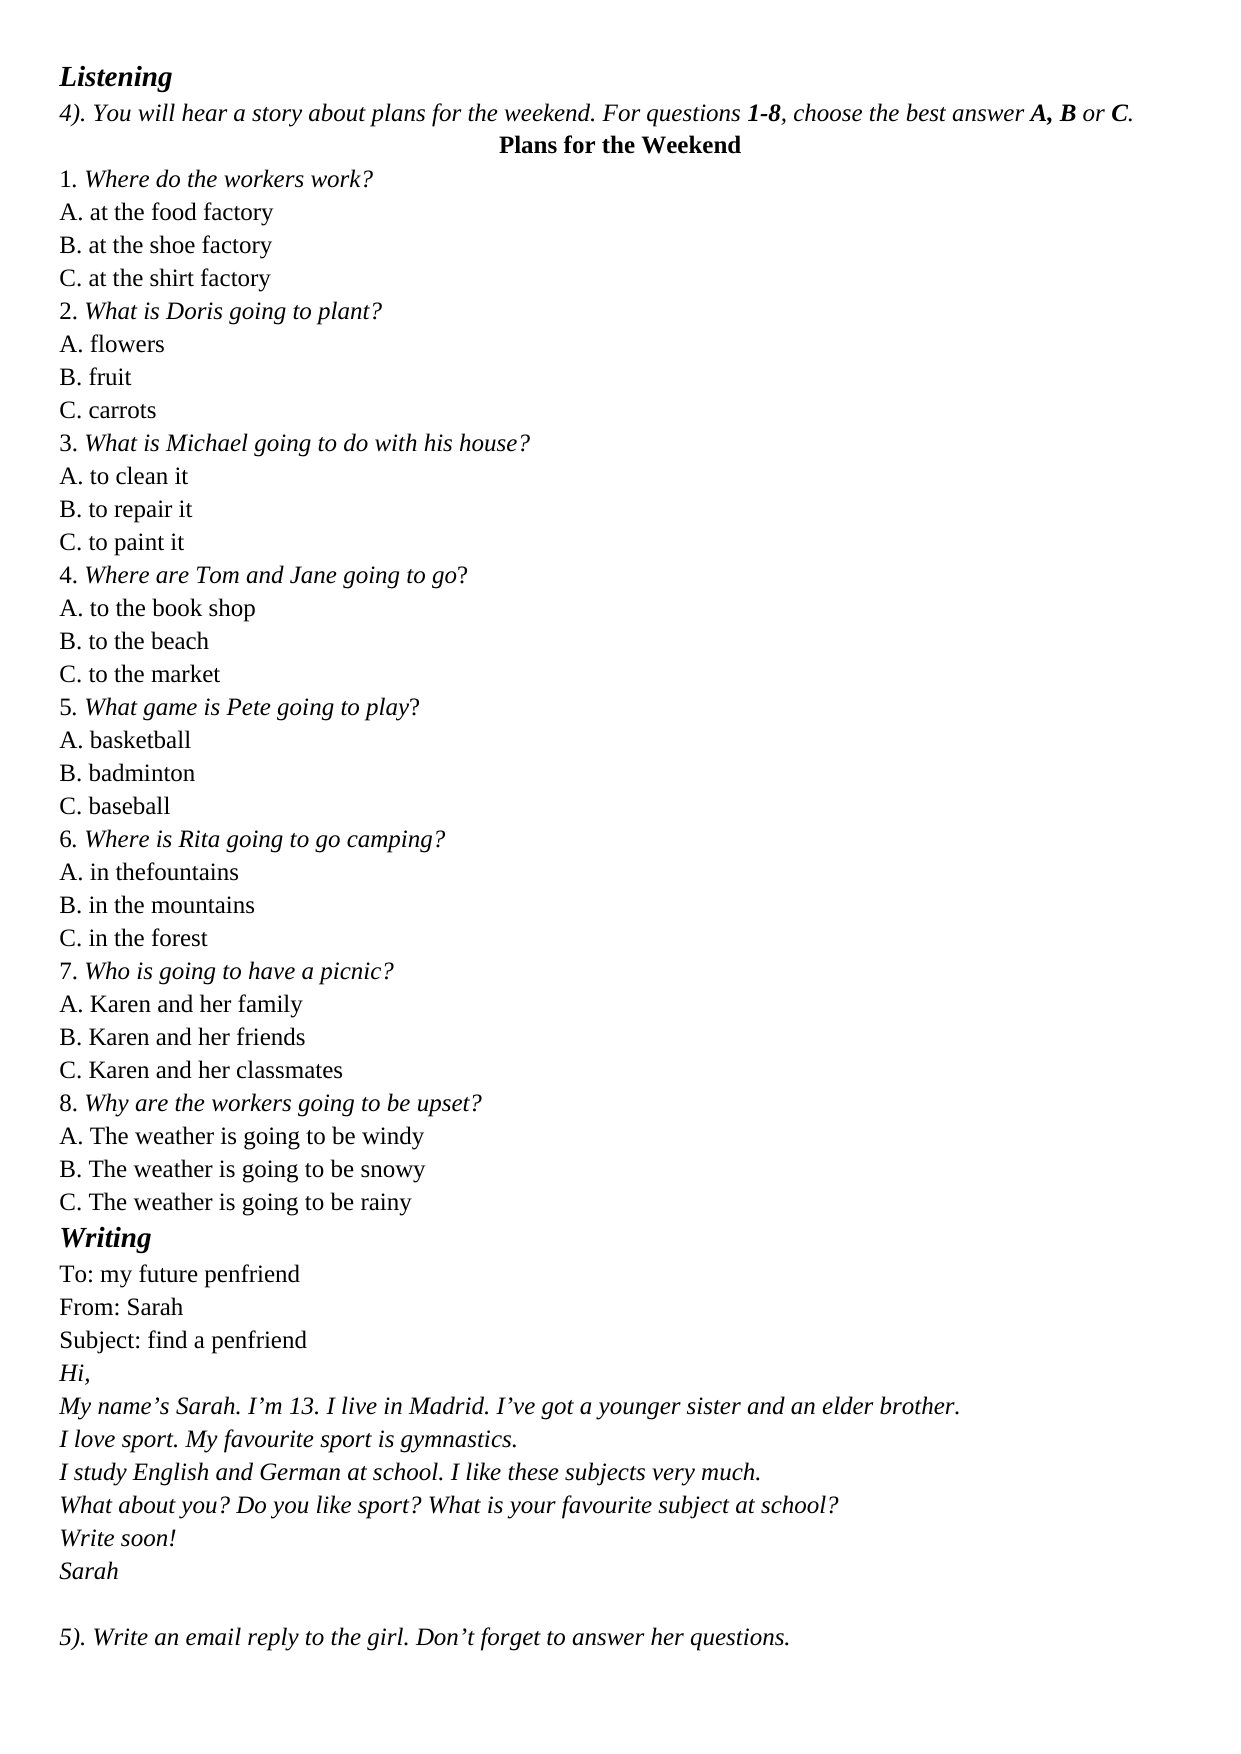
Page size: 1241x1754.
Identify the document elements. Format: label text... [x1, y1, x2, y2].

text C. to paint it [59, 527, 1181, 556]
text B. to the beach [59, 626, 1181, 655]
text A. to clean it [59, 461, 1181, 489]
text C. carrots [59, 395, 1181, 423]
text What about you? Do you like sport? What is your favourite subject at school? [59, 1490, 1181, 1519]
text A. The weather is going to be windy [59, 1121, 1181, 1150]
text A. flowers [59, 329, 1181, 357]
text 4). You will hear a story about plans for the weekend. For questions 1-8, choose the best answer A, B or C. [59, 98, 1181, 126]
text B. at the shoe factory [59, 230, 1181, 258]
text A. Karen and her family [59, 989, 1181, 1018]
text From: Sarah [59, 1292, 1181, 1321]
text Hi, [59, 1358, 1181, 1387]
text 7. Who is going to have a picnic? [59, 956, 1181, 985]
text B. The weather is going to be snowy [59, 1154, 1181, 1183]
text A. to the book shop [59, 593, 1181, 622]
text 2. What is Doris going to plant? [59, 296, 1181, 324]
text I study English and German at school. I like these subjects very much. [59, 1457, 1181, 1486]
text Sarah [59, 1556, 1181, 1585]
text A. in thefountains [59, 857, 1181, 886]
text B. to repair it [59, 494, 1181, 523]
text 6. Where is Rita going to go camping? [59, 824, 1181, 853]
text To: my future penfriend [59, 1259, 1181, 1288]
text C. in the forest [59, 923, 1181, 952]
text B. badminton [59, 758, 1181, 787]
text 1. Where do the workers work? [59, 164, 1181, 192]
text A. at the food factory [59, 197, 1181, 225]
text C. The weather is going to be rainy [59, 1187, 1181, 1216]
text C. baseball [59, 791, 1181, 820]
text Listening [59, 59, 1181, 93]
text Write soon! [59, 1523, 1181, 1552]
text A. basketball [59, 725, 1181, 754]
text Plans for the Weekend [59, 131, 1181, 159]
text C. at the shirt factory [59, 263, 1181, 291]
text 5). Write an email reply to the girl. Don’t forget to answer her questions. [59, 1622, 1181, 1651]
text 3. What is Michael going to do with his house? [59, 428, 1181, 457]
text Writing [59, 1220, 1181, 1254]
text I love sport. My favourite sport is gymnastics. [59, 1424, 1181, 1453]
text 4. Where are Tom and Jane going to go? [59, 560, 1181, 589]
text Subject: find a penfriend [59, 1325, 1181, 1354]
text C. to the market [59, 659, 1181, 688]
text B. in the mountains [59, 890, 1181, 919]
text B. fruit [59, 362, 1181, 391]
text 8. Why are the workers going to be upset? [59, 1088, 1181, 1117]
text C. Karen and her classmates [59, 1055, 1181, 1084]
text My name’s Sarah. I’m 13. I live in Madrid. I’ve got a younger sister and an elder brother. [59, 1391, 1181, 1420]
text B. Karen and her friends [59, 1022, 1181, 1051]
text 5. What game is Pete going to play? [59, 692, 1181, 721]
